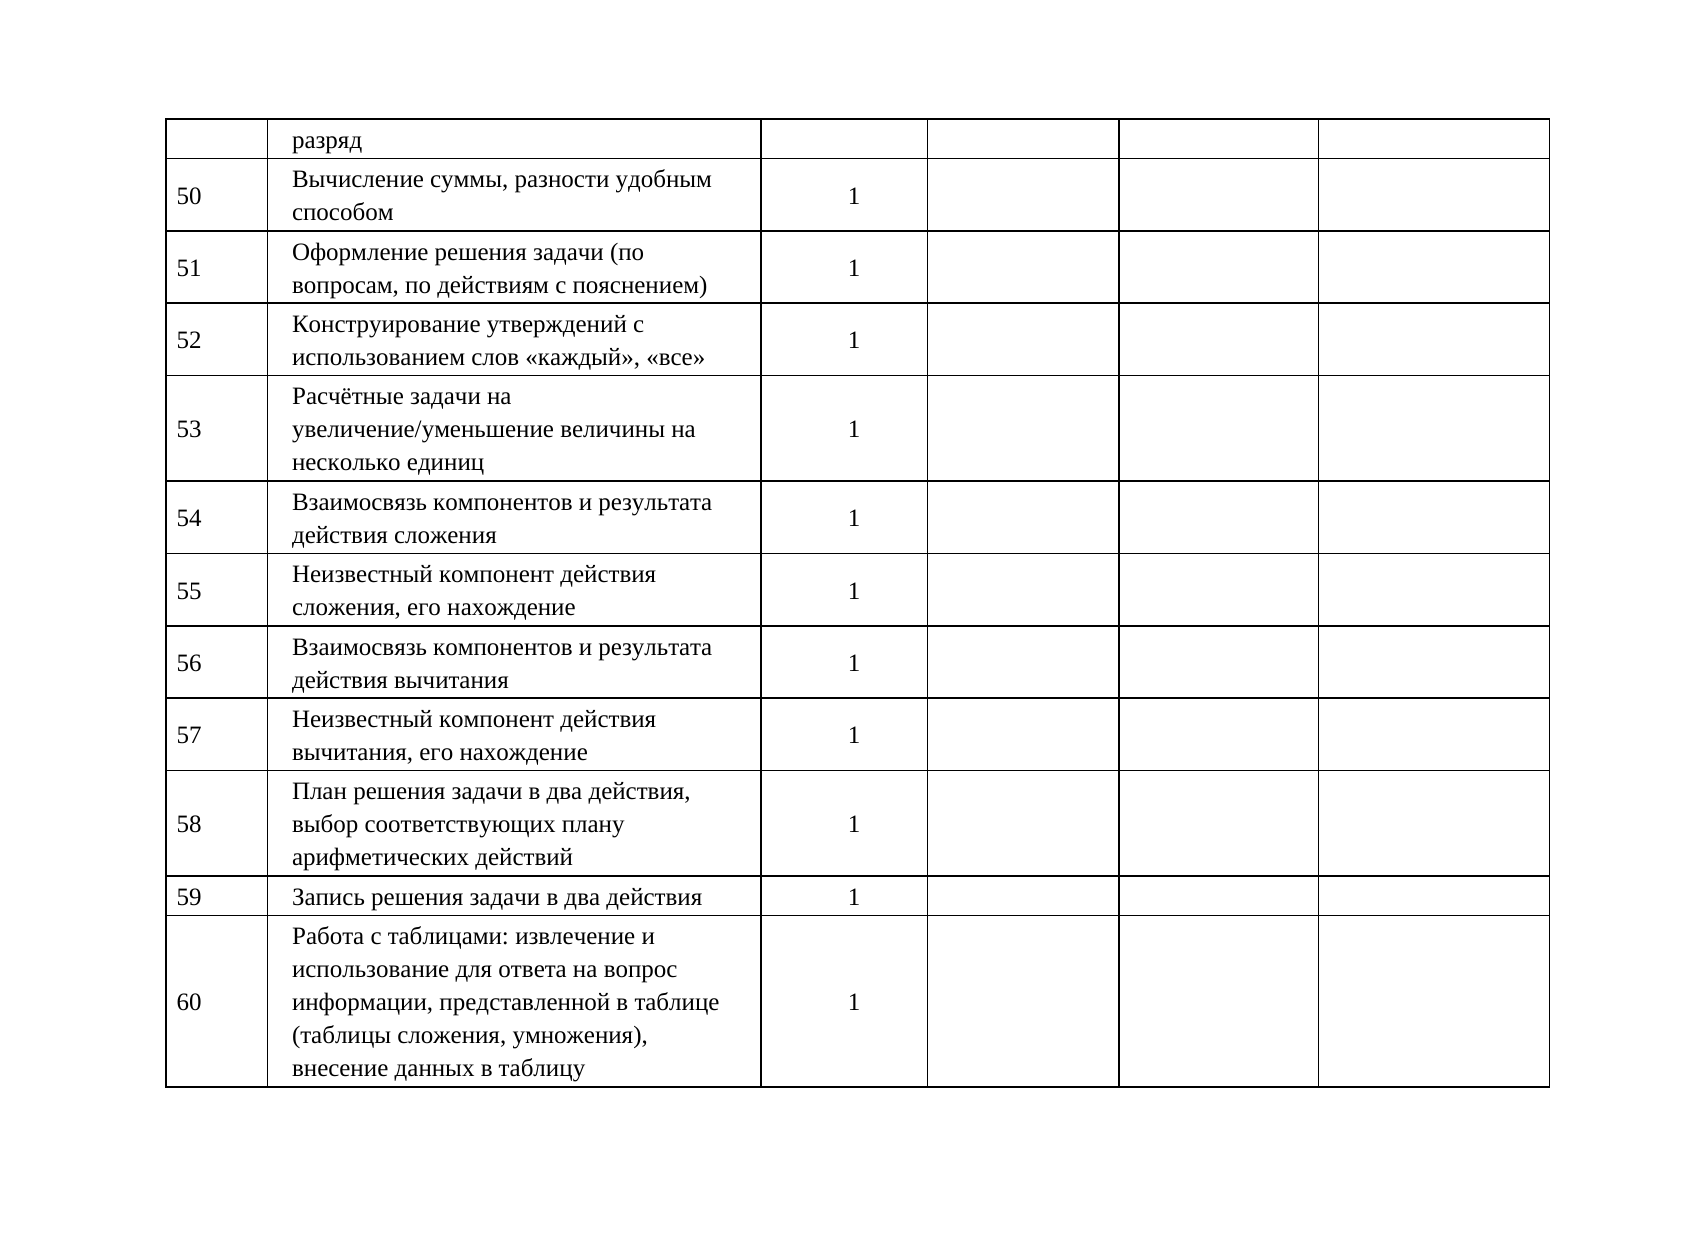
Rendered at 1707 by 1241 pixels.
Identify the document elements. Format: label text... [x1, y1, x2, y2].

table_cell Взаимосвязь компонентов и результата действия вычитания [268, 627, 760, 697]
table_cell 55 [167, 554, 267, 625]
table_cell [1319, 699, 1549, 770]
table_cell 52 [167, 304, 267, 375]
table_cell [928, 232, 1118, 302]
table_cell [928, 159, 1118, 230]
table_cell [928, 627, 1118, 697]
table_cell Оформление решения задачи (по вопросам, по действиям с пояснением) [268, 232, 760, 302]
table_cell [1319, 771, 1549, 875]
table_cell [1120, 482, 1318, 552]
table_cell План решения задачи в два действия, выбор соответствующих плану арифметических действий [268, 771, 760, 875]
table_cell 1 [762, 699, 927, 770]
table_cell 58 [167, 771, 267, 875]
table_cell 1 [762, 376, 927, 480]
table_cell [928, 771, 1118, 875]
table_cell Работа с таблицами: извлечение и использование для ответа на вопрос информации, представленной в таблице (таблицы сложения, умножения), внесение данных в таблицу [268, 916, 760, 1086]
table_cell [928, 554, 1118, 625]
table_cell [1120, 304, 1318, 375]
table_cell 1 [762, 304, 927, 375]
table_cell [928, 699, 1118, 770]
table_cell [928, 304, 1118, 375]
table_cell 50 [167, 159, 267, 230]
table_cell [1120, 159, 1318, 230]
table_cell 60 [167, 916, 267, 1086]
table_cell 1 [762, 877, 927, 914]
table_cell 1 [762, 916, 927, 1086]
table_cell [928, 482, 1118, 552]
table_cell Запись решения задачи в два действия [268, 877, 760, 914]
table_cell [1120, 120, 1318, 157]
table_cell 53 [167, 376, 267, 480]
table_cell Конструирование утверждений с использованием слов «каждый», «все» [268, 304, 760, 375]
table_cell [1120, 376, 1318, 480]
table_cell [928, 916, 1118, 1086]
table_cell [928, 376, 1118, 480]
table_cell Расчётные задачи на увеличение/уменьшение величины на несколько единиц [268, 376, 760, 480]
table_cell 1 [762, 159, 927, 230]
table_cell [1120, 877, 1318, 914]
table_cell 57 [167, 699, 267, 770]
table_cell Взаимосвязь компонентов и результата действия сложения [268, 482, 760, 552]
table_cell [1319, 877, 1549, 914]
table_cell 1 [762, 771, 927, 875]
table_cell [1319, 482, 1549, 552]
table_cell [1120, 554, 1318, 625]
table_cell 54 [167, 482, 267, 552]
table_cell Неизвестный компонент действия сложения, его нахождение [268, 554, 760, 625]
table_cell [1120, 771, 1318, 875]
table_cell [928, 877, 1118, 914]
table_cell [268, 120, 760, 157]
table_cell Неизвестный компонент действия вычитания, его нахождение [268, 699, 760, 770]
table_cell [1319, 159, 1549, 230]
table_cell [1120, 627, 1318, 697]
table_cell 1 [762, 554, 927, 625]
table_cell [1319, 376, 1549, 480]
table_cell [1319, 916, 1549, 1086]
table_cell 1 [762, 482, 927, 552]
table_cell 1 [762, 120, 927, 157]
table_cell 56 [167, 627, 267, 697]
table_cell [1120, 916, 1318, 1086]
table_cell 59 [167, 877, 267, 914]
table_cell [1319, 554, 1549, 625]
table_cell [1319, 627, 1549, 697]
table_cell 1 [762, 232, 927, 302]
table_cell 1 [762, 627, 927, 697]
table_cell Вычисление суммы, разности удобным способом [268, 159, 760, 230]
table_cell [1120, 699, 1318, 770]
table_cell [1319, 304, 1549, 375]
table_cell 49 [167, 120, 267, 157]
table_cell [1319, 232, 1549, 302]
table_cell [928, 120, 1118, 157]
table_cell 51 [167, 232, 267, 302]
table_cell [1120, 232, 1318, 302]
table_cell [1319, 120, 1549, 157]
